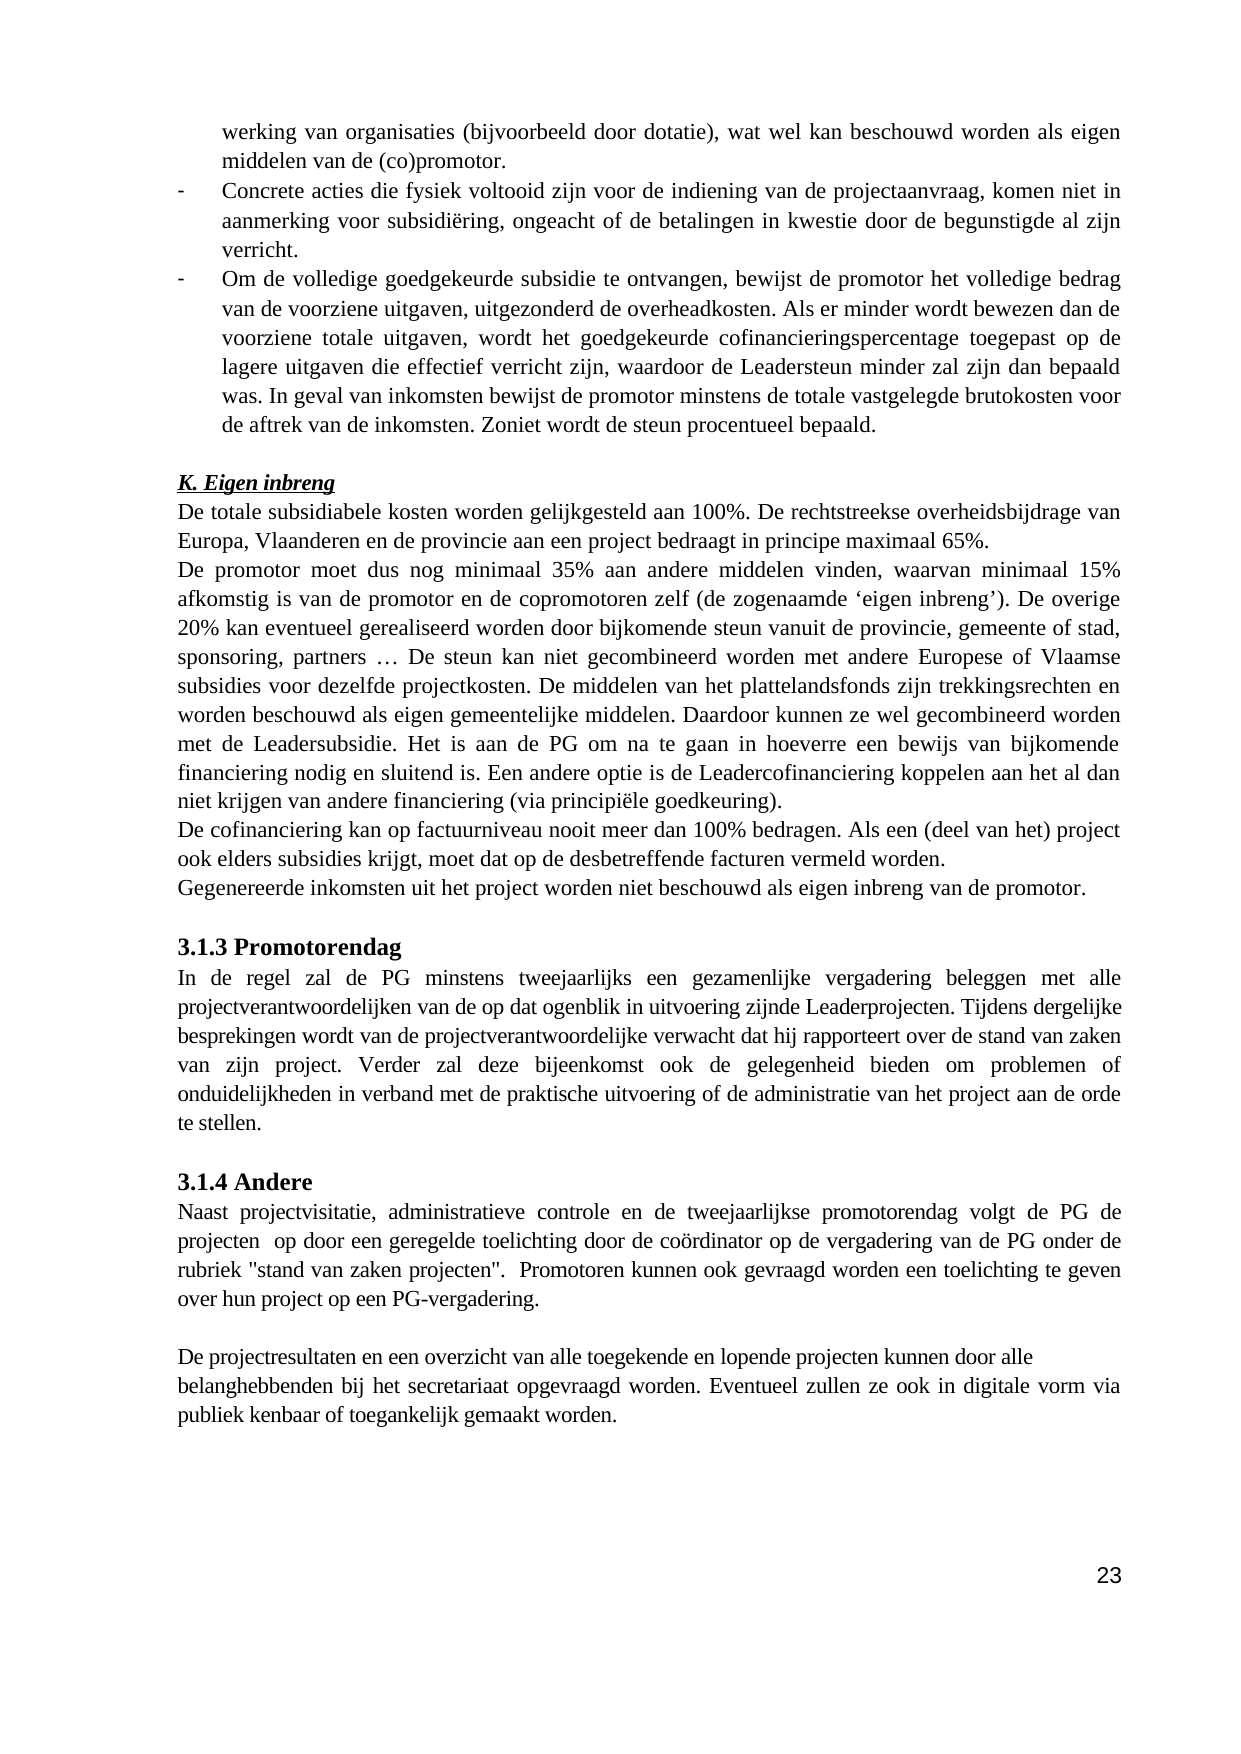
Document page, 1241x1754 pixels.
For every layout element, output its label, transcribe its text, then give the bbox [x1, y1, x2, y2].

list Om de volledige goedgekeurde subsidie te ontvangen, bewijst de promotor het volledige bedrag van de voorziene uitgaven, uitgezonderd de overheadkosten. Als er minder wordt bewezen dan de voorziene totale uitgaven, wordt het goedgekeurde cofinancieringspercentage toegepast op de lagere uitgaven die effectief verricht zijn, waardoor de Leadersteun minder zal zijn dan bepaald was. In geval van inkomsten bewijst de promotor minstens de totale vastgelegde brutokosten voor de aftrek van de inkomsten. Zoniet wordt de steun procentueel bepaald. [177, 264, 1122, 437]
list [177, 118, 1122, 173]
text De promotor moet dus nog minimaal 35% aan andere middelen vinden, waarvan minimaal 15% afkomstig is van de promotor en de copromotoren zelf (de zogenaamde ‘eigen inbreng’). De overige 20% kan eventueel gerealiseerd worden door bijkomende steun vanuit de provincie, gemeente of stad, sponsoring, partners … De steun kan niet gecombineerd worden met andere Europese of Vlaamse subsidies voor dezelfde projectkosten. De middelen van het plattelandsfonds zijn trekkingsrechten en worden beschouwd als eigen gemeentelijke middelen. Daardoor kunnen ze wel gecombineerd worden met de Leadersubsidie. Het is aan de PG om na te gaan in hoeverre een bewijs van bijkomende financiering nodig en sluitend is. Een andere optie is de Leadercofinanciering koppelen aan het al dan niet krijgen van andere financiering (via principiële goedkeuring). [177, 556, 1122, 814]
text In de regel zal de PG minstens tweejaarlijks een gezamenlijke vergadering beleggen met alle projectverantwoordelijken van de op dat ogenblik in uitvoering zijnde Leaderprojecten. Tijdens dergelijke besprekingen wordt van de projectverantwoordelijke verwacht dat hij rapporteert over de stand van zaken van zijn project. Verder zal deze bijeenkomst ook de gelegenheid bieden om problemen of onduidelijkheden in verband met de praktische uitvoering of de administratie van het project aan de orde te stellen. [177, 964, 1122, 1135]
text De projectresultaten en een overzicht van alle toegekende en lopende projecten kunnen door alle [177, 1343, 1122, 1369]
list Concrete acties die fysiek voltooid zijn voor de indiening van de projectaanvraag, komen niet in aanmerking voor subsidiëring, ongeacht of de betalingen in kwestie door de begunstigde al zijn verricht. [177, 176, 1122, 262]
text belanghebbenden bij het secretariaat opgevraagd worden. Eventueel zullen ze ook in digitale vorm via publiek kenbaar of toegankelijk gemaakt worden. [177, 1372, 1122, 1427]
subtitle 3.1.3 Promotorendag [177, 932, 1122, 961]
text Naast projectvisitatie, administratieve controle en de tweejaarlijkse promotorendag volgt de PG de projecten op door een geregelde toelichting door de coördinator op de vergadering van de PG onder de rubriek "stand van zaken projecten". Promotoren kunnen ook gevraagd worden een toelichting te geven over hun project op een PG-vergadering. [177, 1198, 1122, 1311]
text K. Eigen inbreng [177, 469, 1122, 495]
text De totale subsidiabele kosten worden gelijkgesteld aan 100%. De rechtstreekse overheidsbijdrage van Europa, Vlaanderen en de provincie aan een project bedraagt in principe maximaal 65%. [177, 498, 1122, 553]
text Gegenereerde inkomsten uit het project worden niet beschouwd als eigen inbreng van de promotor. [177, 874, 1122, 901]
subtitle 3.1.4 Andere [177, 1167, 1122, 1195]
text De cofinanciering kan op factuurniveau nooit meer dan 100% bedragen. Als een (deel van het) project ook elders subsidies krijgt, moet dat op de desbetreffende facturen vermeld worden. [177, 816, 1122, 872]
